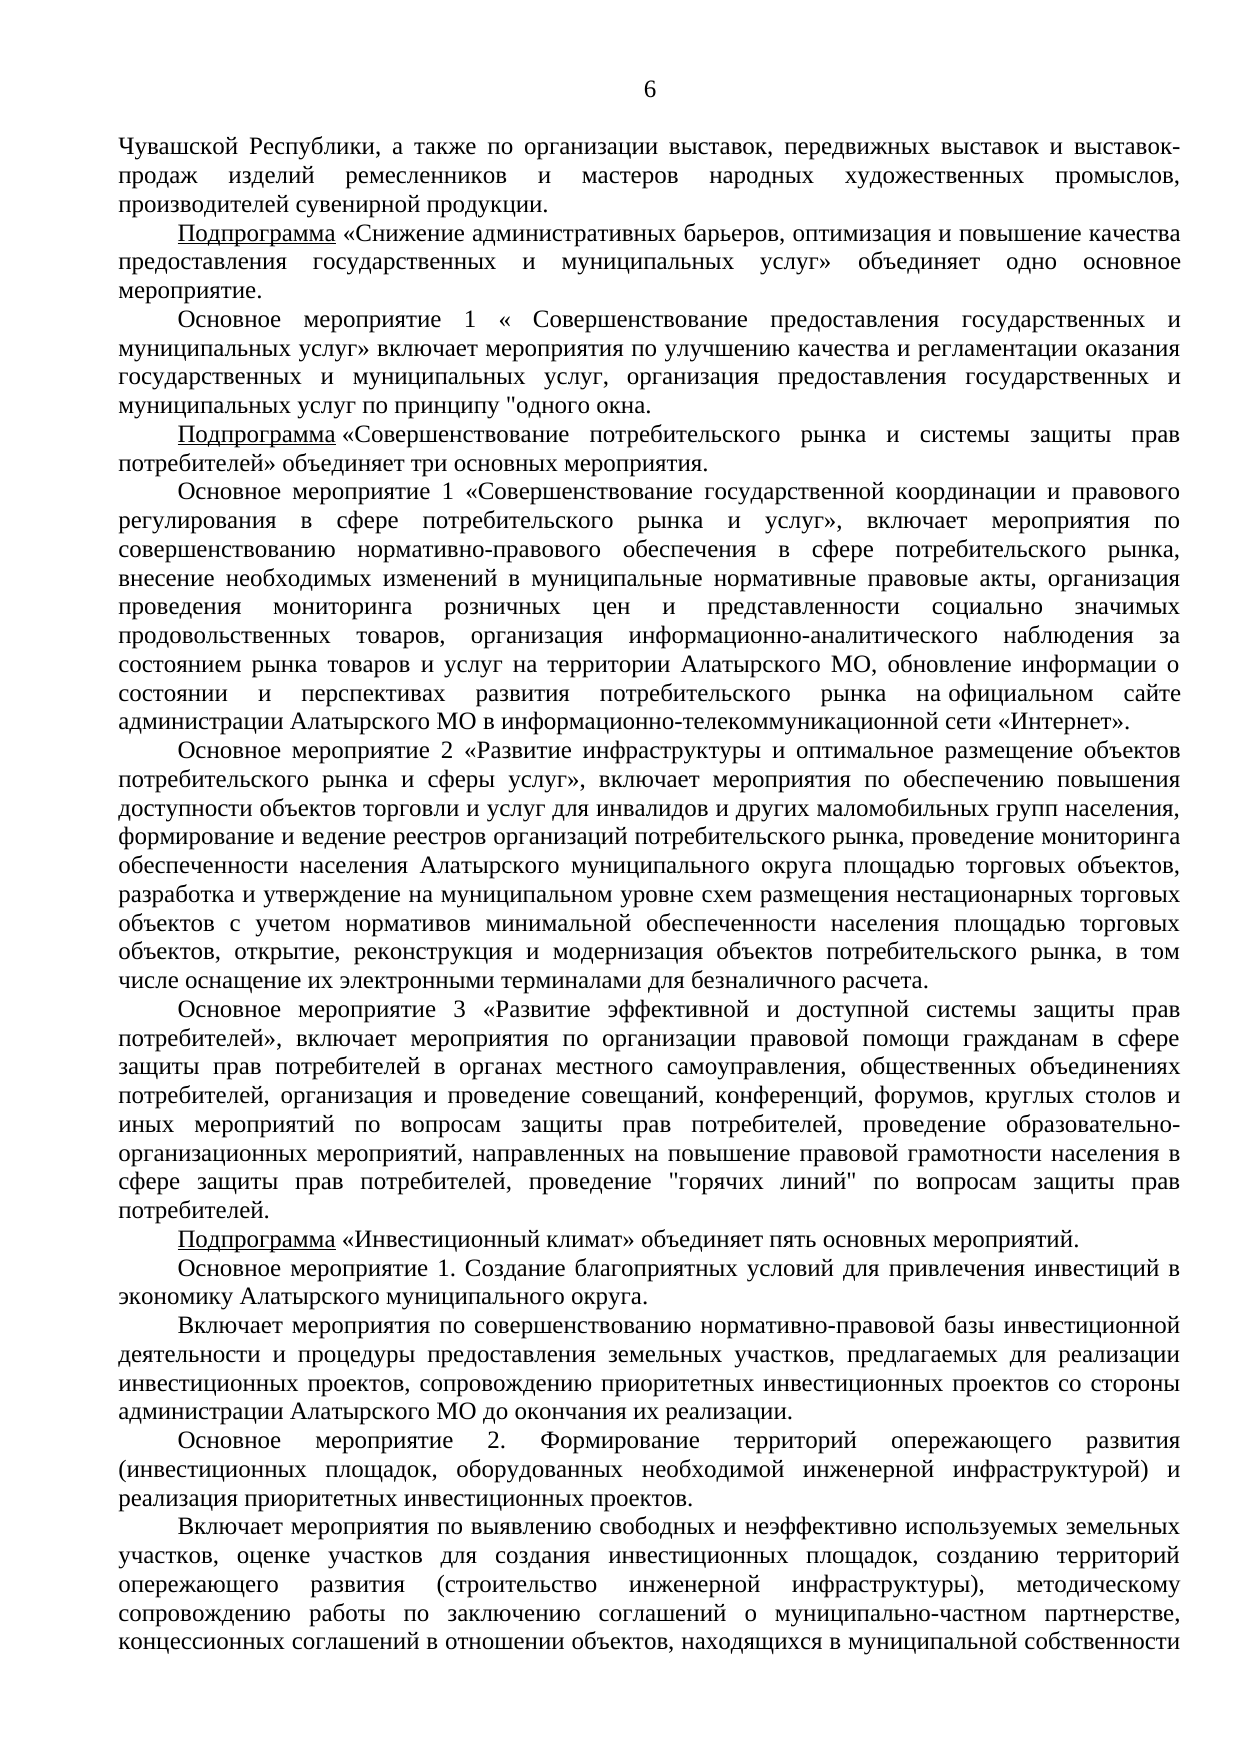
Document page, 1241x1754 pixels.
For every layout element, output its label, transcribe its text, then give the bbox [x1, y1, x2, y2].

text Подпрограмма «Инвестиционный климат» объединяет пять основных мероприятий. [118, 1224, 1181, 1253]
text Подпрограмма «Снижение административных барьеров, оптимизация и повышение качества предоставления государственных и муниципальных услуг» объединяет одно основное мероприятие. [118, 218, 1181, 304]
text Основное мероприятие 1. Создание благоприятных условий для привлечения инвестиций в экономику Алатырского муниципального округа. [118, 1253, 1181, 1310]
text Основное мероприятие 2 «Развитие инфраструктуры и оптимальное размещение объектов потребительского рынка и сферы услуг», включает мероприятия по обеспечению повышения доступности объектов торговли и услуг для инвалидов и других маломобильных групп населения, формирование и ведение реестров организаций потребительского рынка, проведение мониторинга обеспеченности населения Алатырского муниципального округа площадью торговых объектов, разработка и утверждение на муниципальном уровне схем размещения нестационарных торговых объектов с учетом нормативов минимальной обеспеченности населения площадью торговых объектов, открытие, реконструкция и модернизация объектов потребительского рынка, в том числе оснащение их электронными терминалами для безналичного расчета. [118, 735, 1181, 994]
text Основное мероприятие 2. Формирование территорий опережающего развития (инвестиционных площадок, оборудованных необходимой инженерной инфраструктурой) и реализация приоритетных инвестиционных проектов. [118, 1425, 1181, 1511]
text Основное мероприятие 1 «Совершенствование государственной координации и правового регулирования в сфере потребительского рынка и услуг», включает мероприятия по совершенствованию нормативно-правового обеспечения в сфере потребительского рынка, внесение необходимых изменений в муниципальные нормативные правовые акты, организация проведения мониторинга розничных цен и представленности социально значимых продовольственных товаров, организация информационно-аналитического наблюдения за состоянием рынка товаров и услуг на территории Алатырского МО, обновление информации о состоянии и перспективах развития потребительского рынка на официальном сайте администрации Алатырского МО в информационно-телекоммуникационной сети «Интернет». [118, 476, 1181, 735]
text Основное мероприятие 3 «Развитие эффективной и доступной системы защиты прав потребителей», включает мероприятия по организации правовой помощи гражданам в сфере защиты прав потребителей в органах местного самоуправления, общественных объединениях потребителей, организация и проведение совещаний, конференций, форумов, круглых столов и иных мероприятий по вопросам защиты прав потребителей, проведение образовательно-организационных мероприятий, направленных на повышение правовой грамотности населения в сфере защиты прав потребителей, проведение "горячих линий" по вопросам защиты прав потребителей. [118, 994, 1181, 1224]
text Включает мероприятия по совершенствованию нормативно-правовой базы инвестиционной деятельности и процедуры предоставления земельных участков, предлагаемых для реализации инвестиционных проектов, сопровождению приоритетных инвестиционных проектов со стороны администрации Алатырского МО до окончания их реализации. [118, 1310, 1181, 1425]
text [118, 1511, 1181, 1655]
text Подпрограмма «Совершенствование потребительского рынка и системы защиты прав потребителей» объединяет три основных мероприятия. [118, 419, 1181, 476]
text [118, 131, 1181, 218]
text Основное мероприятие 1 « Совершенствование предоставления государственных и муниципальных услуг» включает мероприятия по улучшению качества и регламентации оказания государственных и муниципальных услуг, организация предоставления государственных и муниципальных услуг по принципу "одного окна. [118, 304, 1181, 419]
